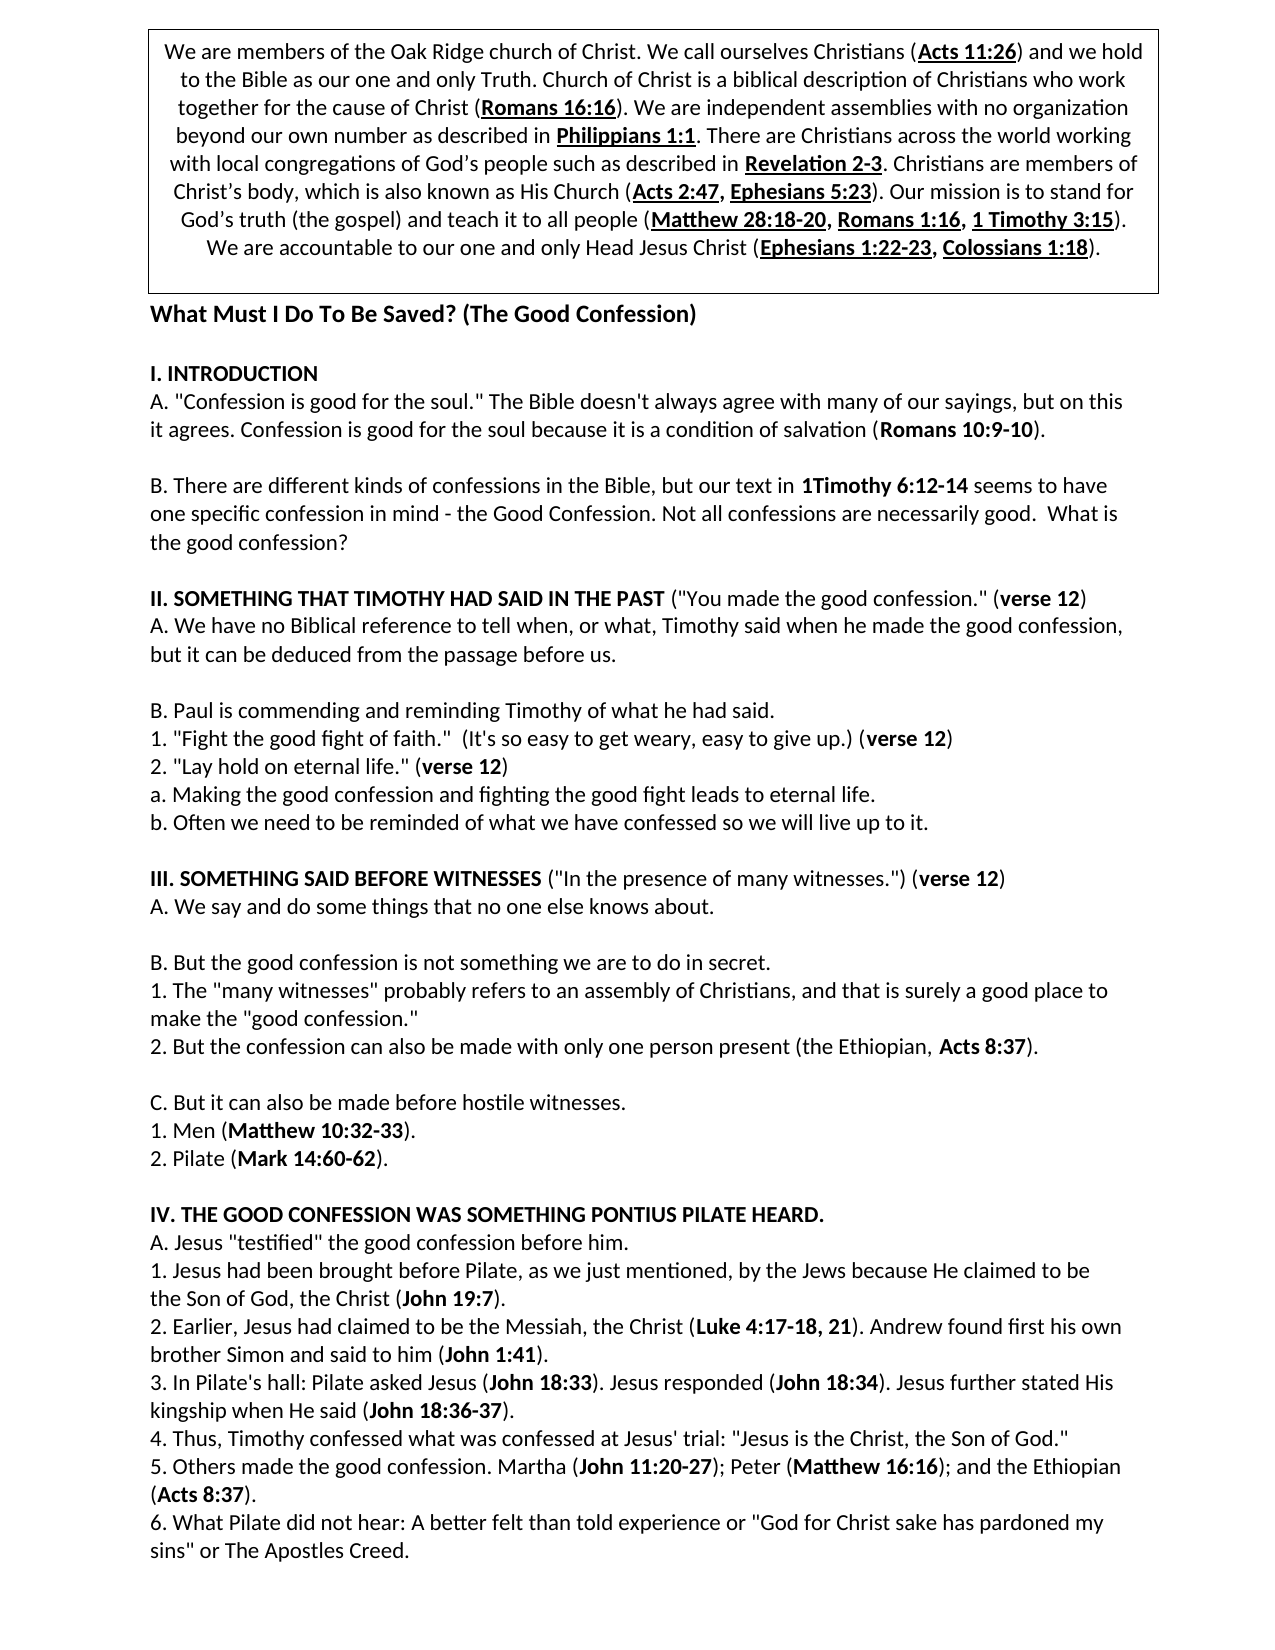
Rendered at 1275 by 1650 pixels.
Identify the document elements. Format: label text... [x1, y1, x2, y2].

text 1. Jesus had been brought before Pilate, as we just mentioned, by the Jews because He claimed to be the Son of God, the Christ (John 19:7). [150, 1256, 1125, 1312]
text B. There are different kinds of confessions in the Bible, but our text in 1Timothy 6:12-14 seems to have one specific confession in mind - the Good Confession. Not all confessions are necessarily good. What is the good confession? [150, 472, 1125, 556]
text 2. Earlier, Jesus had claimed to be the Messiah, the Christ (Luke 4:17-18, 21). Andrew found first his own brother Simon and said to him (John 1:41). [150, 1312, 1125, 1368]
text B. Paul is commending and reminding Timothy of what he had said. [150, 696, 1125, 724]
text 1. The "many witnesses" probably refers to an assembly of Christians, and that is surely a good place to make the "good confession." [150, 976, 1125, 1032]
text I. INTRODUCTION [150, 359, 1125, 387]
text II. SOMETHING THAT TIMOTHY HAD SAID IN THE PAST ("You made the good confession." (verse 12) [150, 584, 1125, 612]
text 2. Pilate (Mark 14:60-62). [150, 1144, 1125, 1172]
text b. Often we need to be reminded of what we have confessed so we will live up to it. [150, 808, 1125, 836]
text IV. THE GOOD CONFESSION WAS SOMETHING PONTIUS PILATE HEARD. [150, 1200, 1125, 1228]
text 6. What Pilate did not hear: A better felt than told experience or "God for Christ sake has pardoned my sins" or The Apostles Creed. [150, 1508, 1125, 1564]
text 2. "Lay hold on eternal life." (verse 12) [150, 752, 1125, 780]
text III. SOMETHING SAID BEFORE WITNESSES ("In the presence of many witnesses.") (verse 12) [150, 864, 1125, 892]
text A. Jesus "testified" the good confession before him. [150, 1228, 1125, 1256]
text 2. But the confession can also be made with only one person present (the Ethiopian, Acts 8:37). [150, 1032, 1125, 1060]
text A. We say and do some things that no one else knows about. [150, 892, 1125, 920]
text 1. "Fight the good fight of faith." (It's so easy to get weary, easy to give up.) (verse 12) [150, 724, 1125, 752]
text 1. Men (Matthew 10:32-33). [150, 1116, 1125, 1144]
text A. We have no Biblical reference to tell when, or what, Timothy said when he made the good confession, but it can be deduced from the passage before us. [150, 612, 1125, 668]
text B. But the good confession is not something we are to do in secret. [150, 948, 1125, 976]
text 5. Others made the good confession. Martha (John 11:20-27); Peter (Matthew 16:16); and the Ethiopian (Acts 8:37). [150, 1452, 1125, 1508]
text 4. Thus, Timothy confessed what was confessed at Jesus' trial: "Jesus is the Christ, the Son of God." [150, 1424, 1125, 1452]
text a. Making the good confession and fighting the good fight leads to eternal life. [150, 780, 1125, 808]
text C. But it can also be made before hostile witnesses. [150, 1088, 1125, 1116]
text What Must I Do To Be Saved? (The Good Confession) [150, 294, 1125, 329]
text 3. In Pilate's hall: Pilate asked Jesus (John 18:33). Jesus responded (John 18:34). Jesus further stated His kingship when He said (John 18:36-37). [150, 1368, 1125, 1424]
text A. "Confession is good for the soul." The Bible doesn't always agree with many of our sayings, but on this it agrees. Confession is good for the soul because it is a condition of salvation (Romans 10:9-10). [150, 387, 1125, 443]
